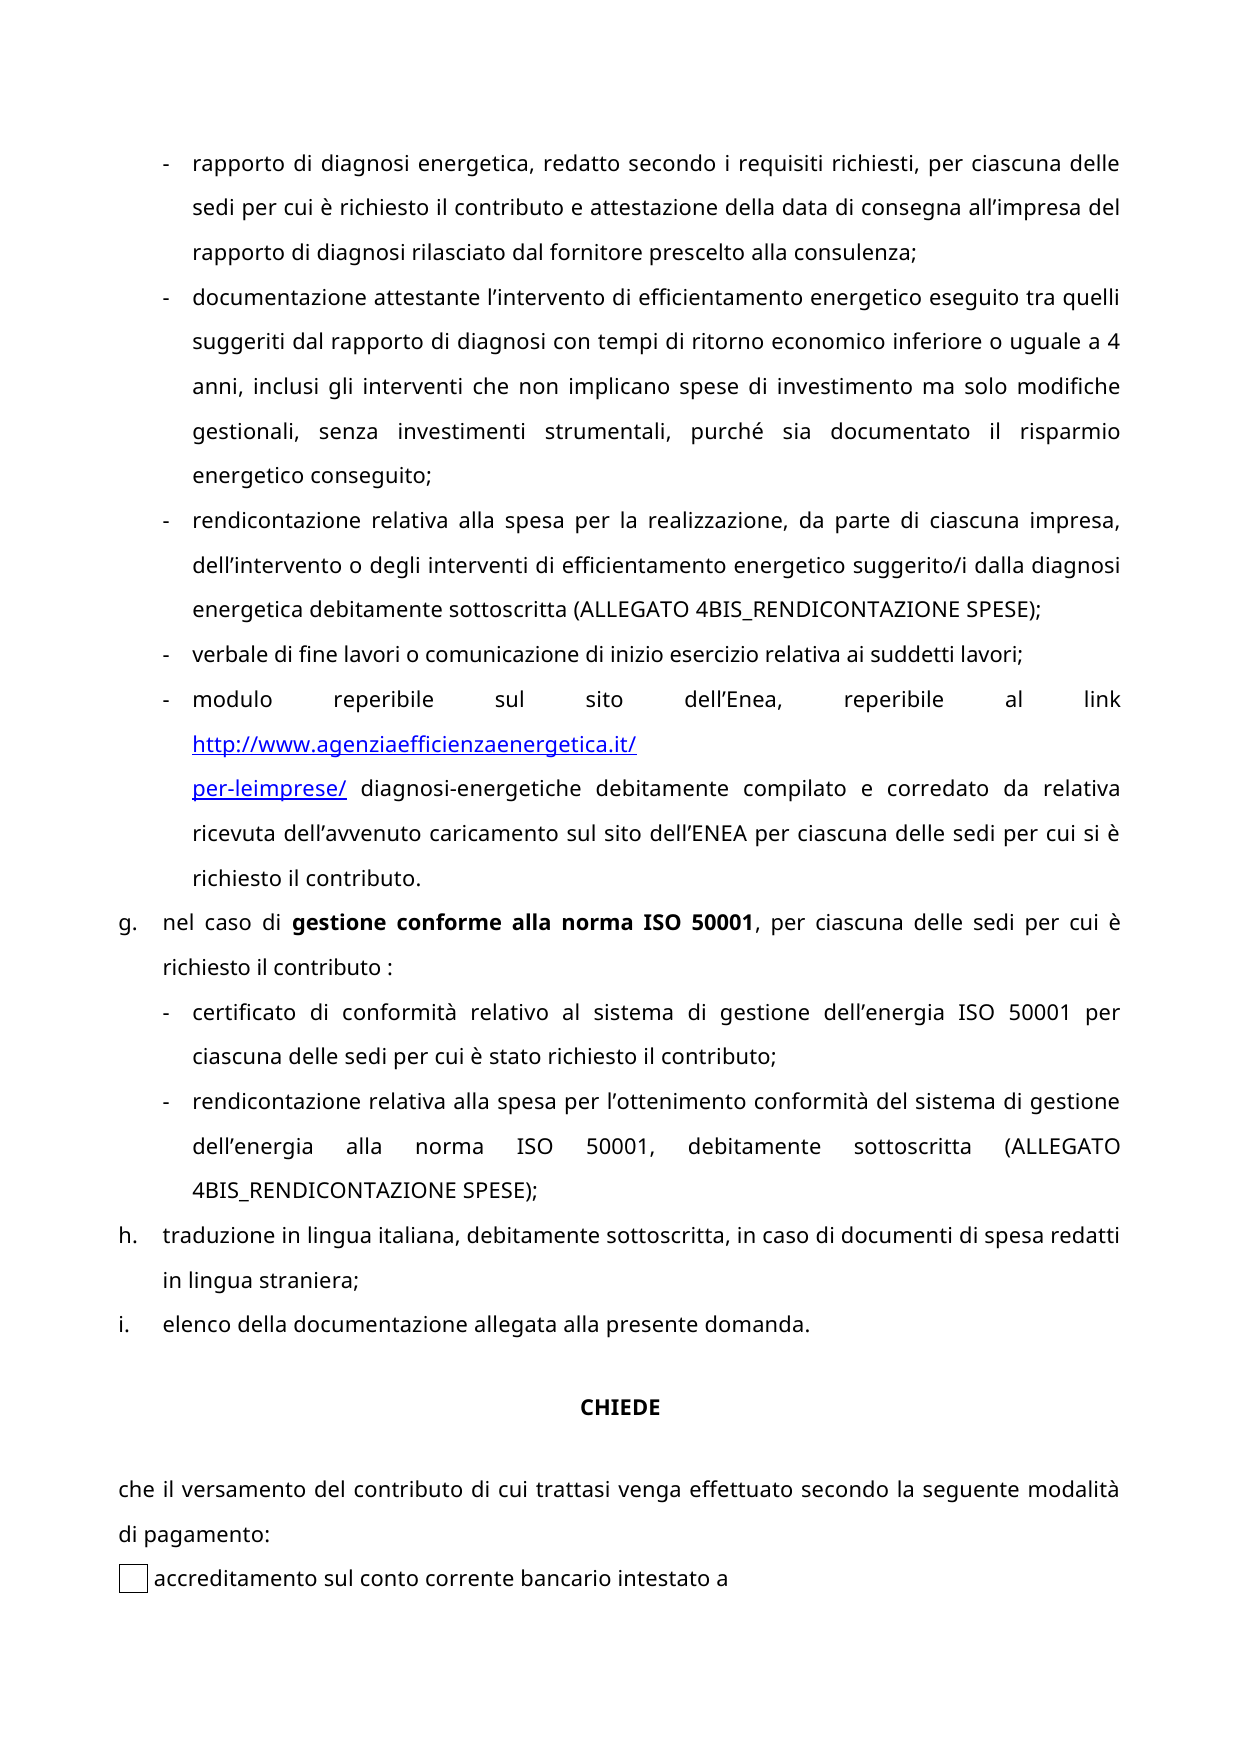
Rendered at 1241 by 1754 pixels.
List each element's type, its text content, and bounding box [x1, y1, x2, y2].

list verbale di fine lavori o comunicazione di inizio esercizio relativa ai suddetti lavori; [162, 639, 1122, 669]
text che il versamento del contributo di cui trattasi venga effettuato secondo la seguente modalità di pagamento: [118, 1474, 1122, 1548]
list modulo reperibile sul sito dell’Enea, reperibile al link http://www.agenziaefficienzaenergetica.it/ per-leimprese/ diagnosi-energetiche debitamente compilato e corredato da relativa ricevuta dell’avvenuto caricamento sul sito dell’ENEA per ciascuna delle sedi per cui si è richiesto il contributo. [162, 684, 1122, 892]
list nel caso di gestione conforme alla norma ISO 50001, per ciascuna delle sedi per cui è richiesto il contributo : [118, 907, 1122, 982]
list traduzione in lingua italiana, debitamente sottoscritta, in caso di documenti di spesa redatti in lingua straniera; [118, 1220, 1122, 1294]
list elenco della documentazione allegata alla presente domanda. [118, 1309, 1122, 1339]
list rendicontazione relativa alla spesa per l’ottenimento conformità del sistema di gestione dell’energia alla norma ISO 50001, debitamente sottoscritta (ALLEGATO 4BIS_RENDICONTAZIONE SPESE); [162, 1086, 1122, 1205]
list rapporto di diagnosi energetica, redatto secondo i requisiti richiesti, per ciascuna delle sedi per cui è richiesto il contributo e attestazione della data di consegna all’impresa del rapporto di diagnosi rilasciato dal fornitore prescelto alla consulenza; [162, 148, 1122, 267]
list certificato di conformità relativo al sistema di gestione dell’energia ISO 50001 per ciascuna delle sedi per cui è stato richiesto il contributo; [162, 997, 1122, 1071]
list rendicontazione relativa alla spesa per la realizzazione, da parte di ciascuna impresa, dell’intervento o degli interventi di efficientamento energetico suggerito/i dalla diagnosi energetica debitamente sottoscritta (ALLEGATO 4BIS_RENDICONTAZIONE SPESE); [162, 505, 1122, 624]
text CHIEDE [118, 1392, 1122, 1421]
text accreditamento sul conto corrente bancario intestato a [118, 1563, 1122, 1593]
list documentazione attestante l’intervento di efficientamento energetico eseguito tra quelli suggeriti dal rapporto di diagnosi con tempi di ritorno economico inferiore o uguale a 4 anni, inclusi gli interventi che non implicano spese di investimento ma solo modifiche gestionali, senza investimenti strumentali, purché sia documentato il risparmio energetico conseguito; [162, 282, 1122, 490]
